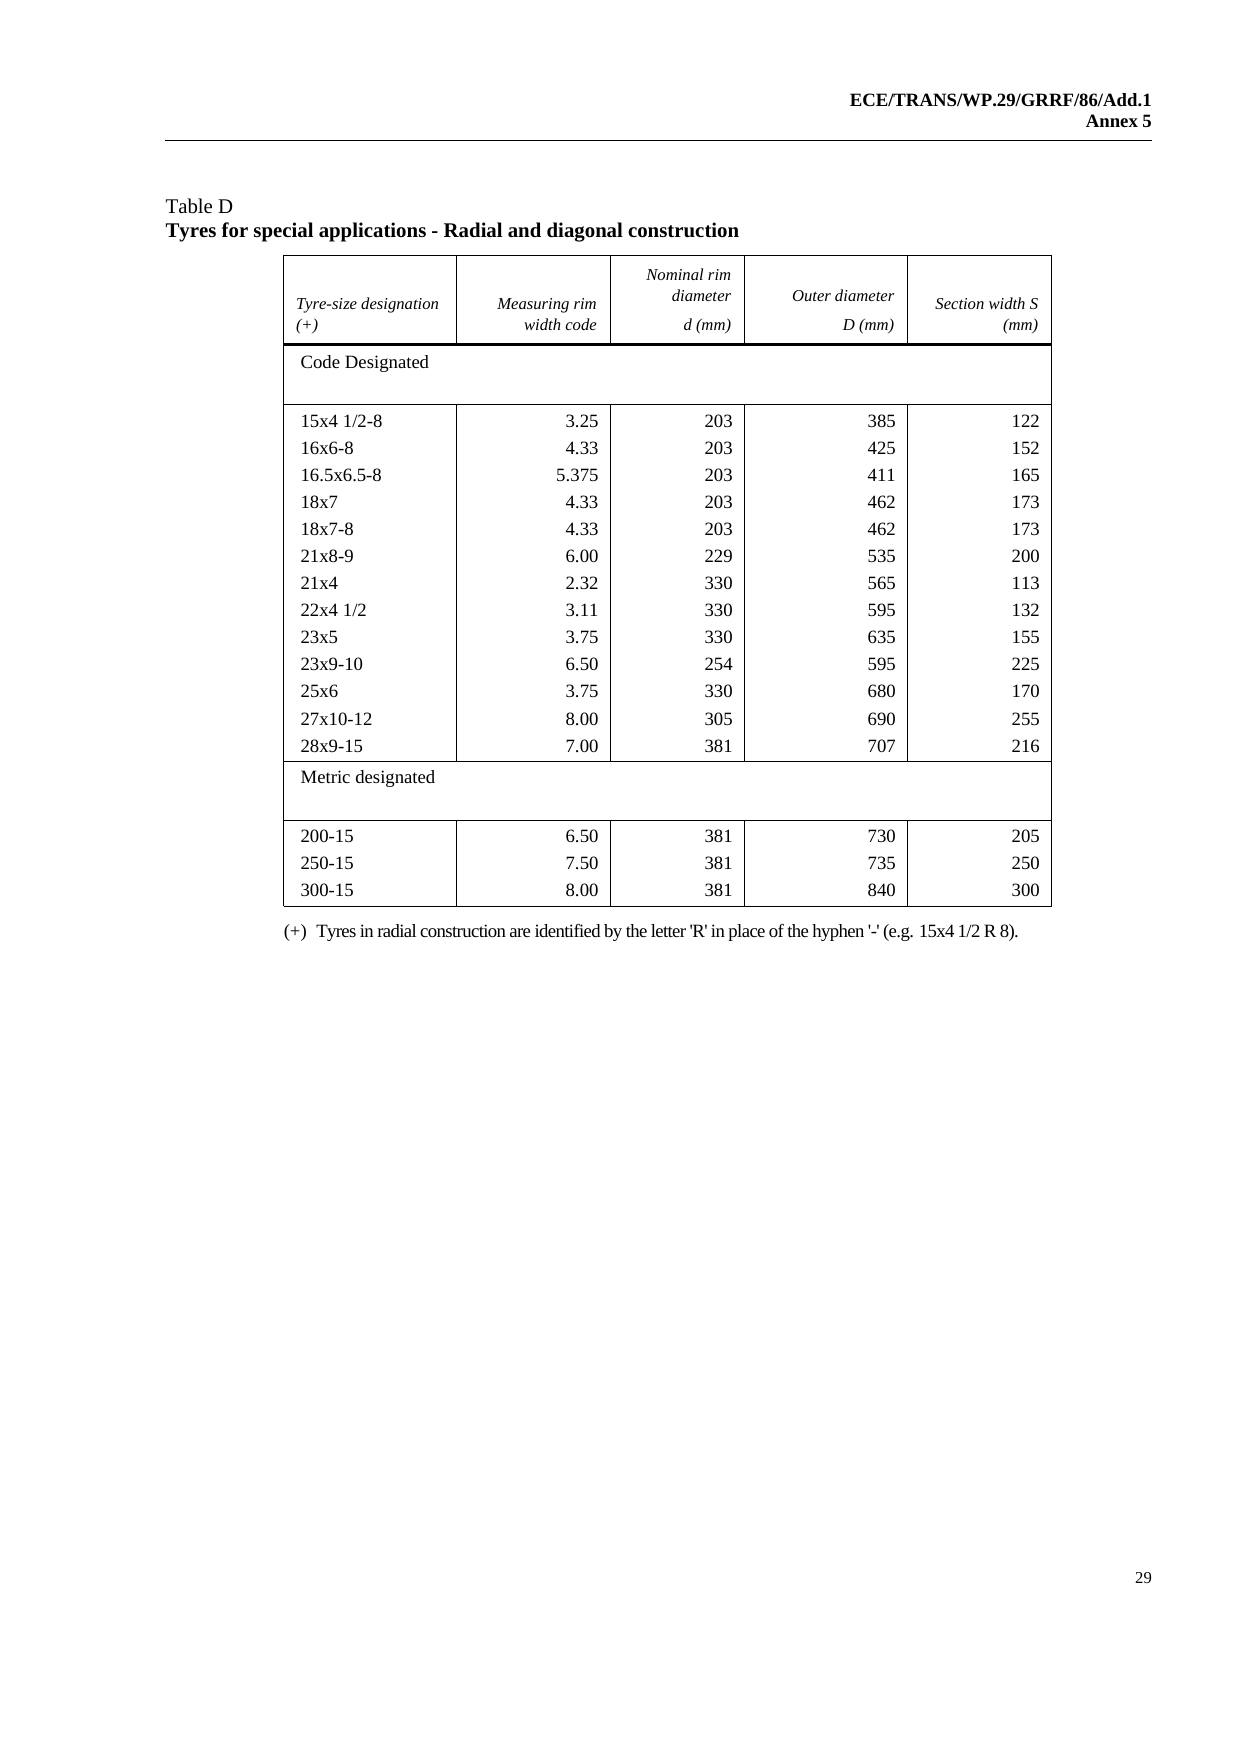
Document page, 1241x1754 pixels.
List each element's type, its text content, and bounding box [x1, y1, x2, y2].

text Table D [165, 194, 1152, 218]
table_cell 6.50 7.50 8.00 [457, 821, 610, 906]
table_cell 385 425 411 462 462 535 565 595 635 595 680 690 707 [745, 405, 907, 761]
table_header Tyre-size designation (+) [284, 256, 456, 343]
table_cell 3.25 4.33 5.375 4.33 4.33 6.00 2.32 3.11 3.75 6.50 3.75 8.00 7.00 [457, 405, 610, 761]
table_cell Metric designated [284, 762, 1051, 820]
table_cell 15x4 1/2-8 16x6-8 16.5x6.5-8 18x7 18x7-8 21x8-9 21x4 22x4 1/2 23x5 23x9-10 25x6 27x10-12 28x9-15 [284, 405, 456, 761]
table_header Section width S (mm) [908, 256, 1051, 343]
table_cell 730 735 840 [745, 821, 907, 906]
table_header Outer diameter D (mm) [745, 256, 907, 343]
table_header Measuring rim width code [457, 256, 610, 343]
text Tyres for special applications - Radial and diagonal construction [165, 218, 1152, 242]
text (+) Tyres in radial construction are identified by the letter 'R' in place of the hyphen '-' (e.g. 15x4 1/2 R 8). [165, 919, 1033, 942]
table_cell 122 152 165 173 173 200 113 132 155 225 170 255 216 [908, 405, 1051, 761]
table_header Nominal rim diameter d (mm) [611, 256, 744, 343]
table_cell 381 381 381 [611, 821, 744, 906]
table_cell 205 250 300 [908, 821, 1051, 906]
table_cell 200-15 250-15 300-15 [284, 821, 456, 906]
table_cell Code Designated [284, 346, 1051, 404]
table_cell 203 203 203 203 203 229 330 330 330 254 330 305 381 [611, 405, 744, 761]
